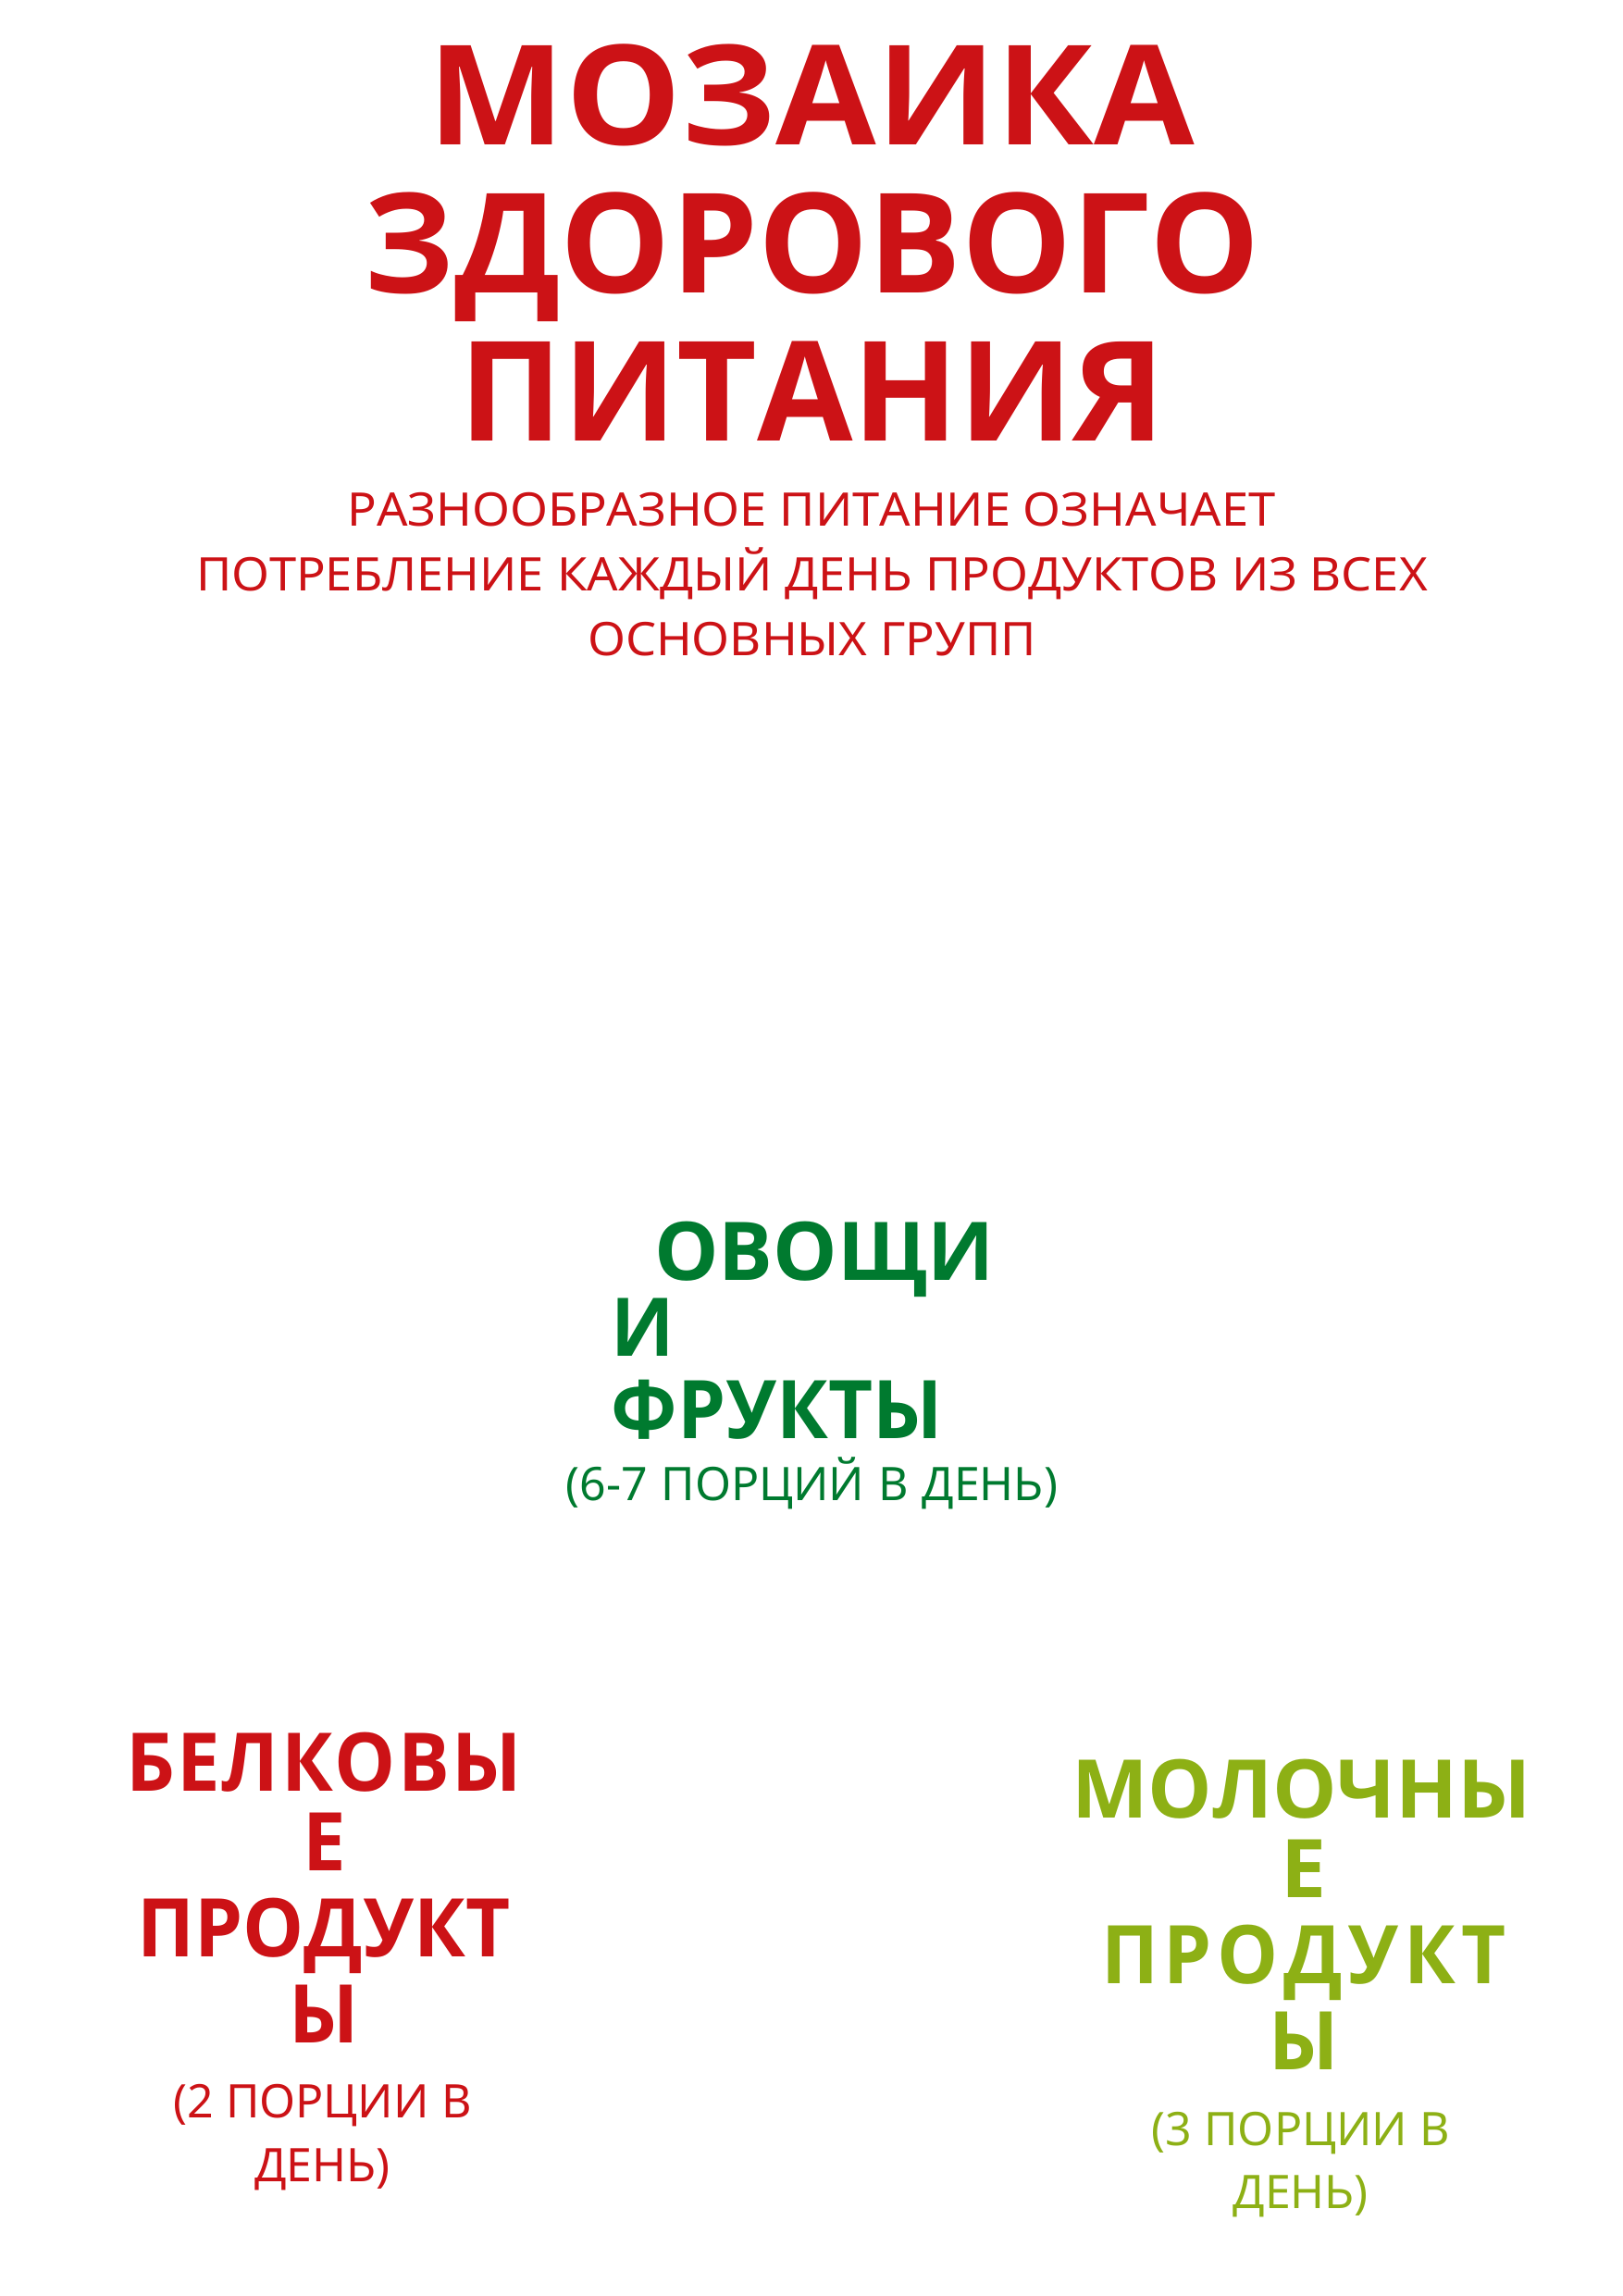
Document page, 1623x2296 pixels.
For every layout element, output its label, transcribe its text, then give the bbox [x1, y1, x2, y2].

subtitle (6-7 ПОРЦИЙ В ДЕНЬ) [56, 1462, 1567, 1510]
subtitle РАЗНООБРАЗНОЕ ПИТАНИЕ ОЗНАЧАЕТ ПОТРЕБЛЕНИЕ КАЖДЫЙ ДЕНЬ ПРОДУКТОВ ИЗ ВСЕХ ОСНОВНЫХ ГРУПП [194, 477, 1430, 669]
subtitle (2 ПОРЦИИ В ДЕНЬ) [109, 2068, 535, 2195]
subtitle (3 ПОРЦИИ В ДЕНЬ) [1089, 2096, 1512, 2222]
text ОВОЩИ И ФРУКТЫ [612, 1214, 1012, 1462]
text МОЛОЧНЫЕ ПРОДУКТЫ [1061, 1749, 1542, 2093]
text БЕЛКОВЫЕ ПРОДУКТЫ [111, 1722, 537, 2066]
title ЗДОРОВОГО ПИТАНИЯ [57, 175, 1567, 471]
title МОЗАИКА [56, 27, 1567, 175]
